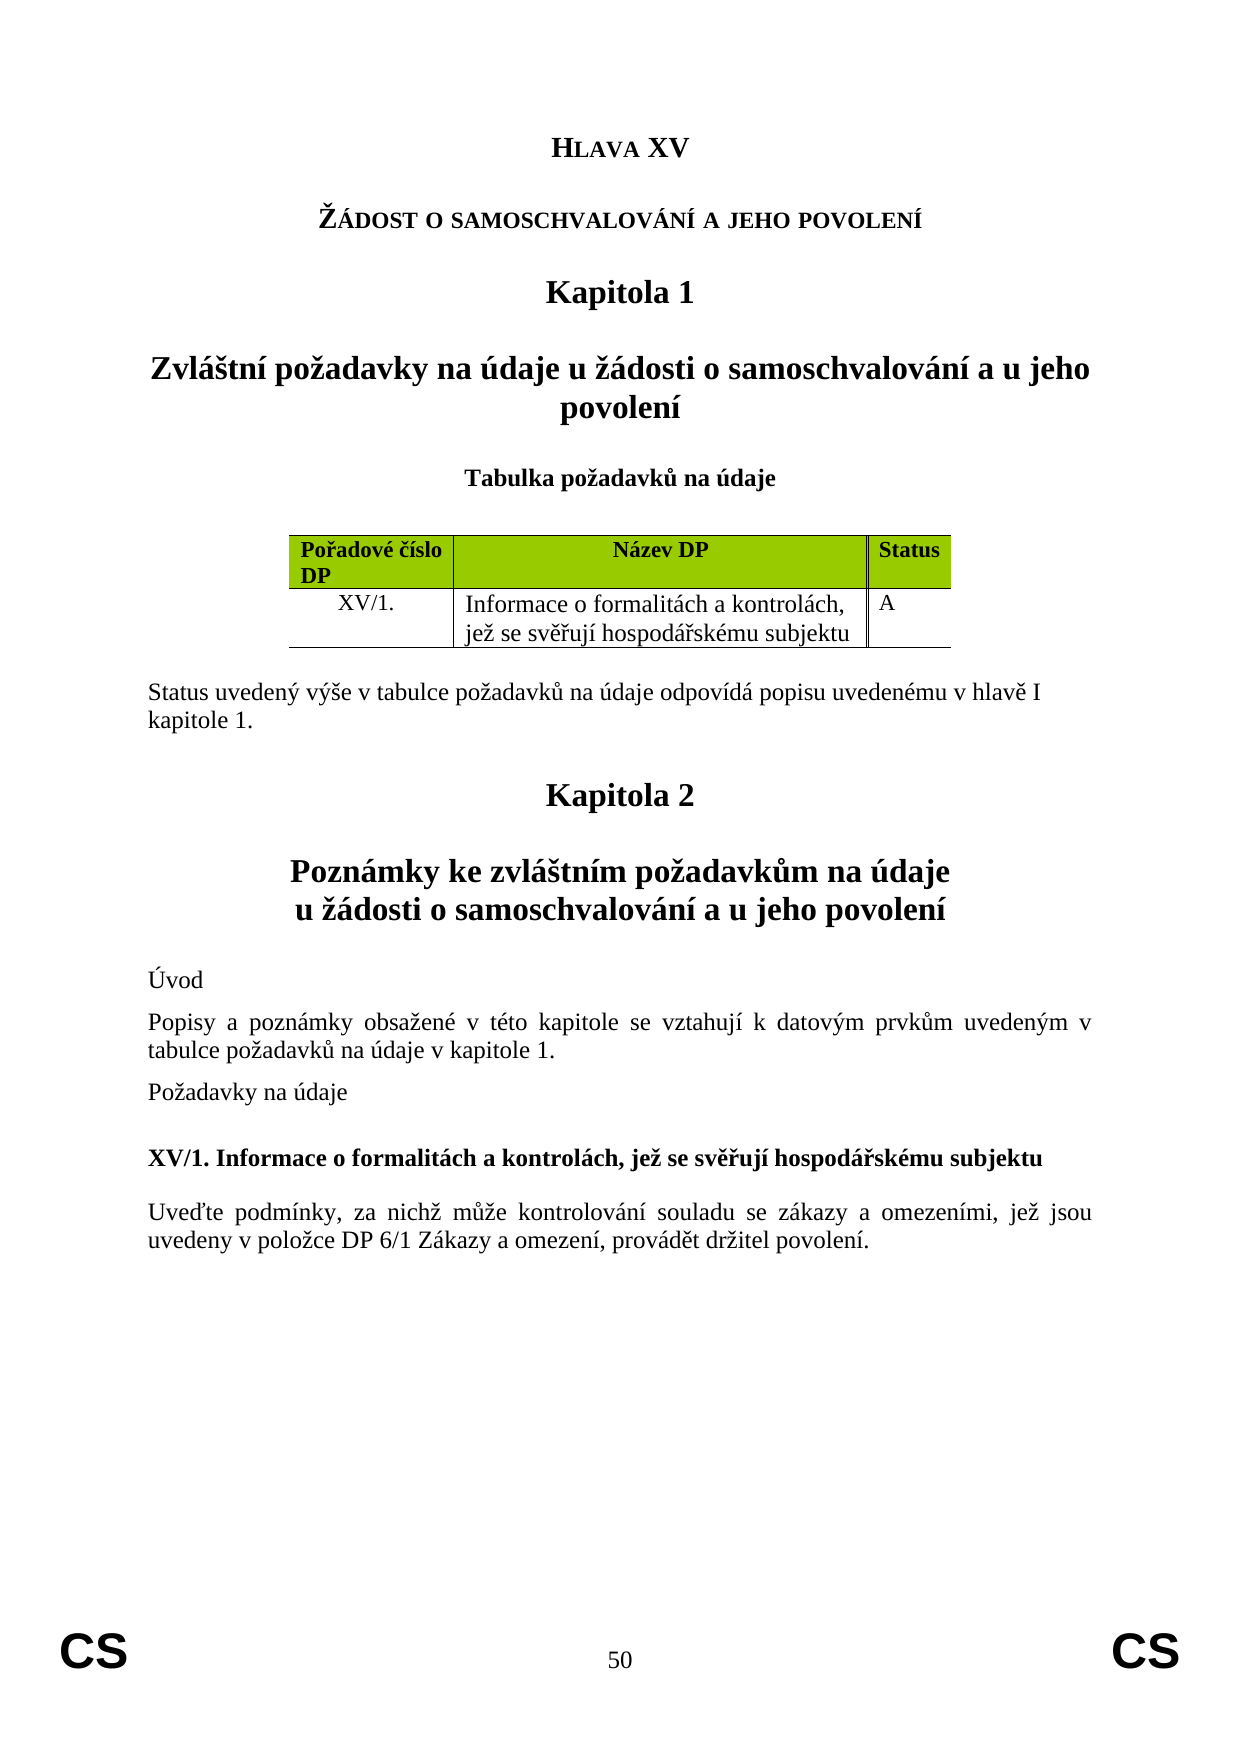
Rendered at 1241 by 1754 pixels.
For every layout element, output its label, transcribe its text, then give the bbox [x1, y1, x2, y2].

title Kapitola 2 [148, 775, 1093, 814]
title Poznámky ke zvláštním požadavkům na údaje u žádosti o samoschvalování a u jeho povolení [148, 851, 1093, 928]
text Tabulka požadavků na údaje [148, 463, 1093, 491]
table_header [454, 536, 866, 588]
title Zvláštní požadavky na údaje u žádosti o samoschvalování a u jeho povolení [148, 348, 1093, 425]
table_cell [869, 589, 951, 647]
title Žádost o samoschvalování a jeho povolení [148, 202, 1093, 235]
text Požadavky na údaje [148, 1077, 1093, 1105]
text Úvod [148, 965, 1093, 994]
title Kapitola 1 [148, 273, 1093, 311]
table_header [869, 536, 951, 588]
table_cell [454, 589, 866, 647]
text XV/1. Informace o formalitách a kontrolách, jež se svěřují hospodářskému subjektu [148, 1143, 1093, 1172]
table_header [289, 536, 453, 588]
title Hlava XV [148, 131, 1093, 164]
text Popisy a poznámky obsažené v této kapitole se vztahují k datovým prvkům uvedeným v tabulce požadavků na údaje v kapitole 1. [148, 1007, 1093, 1064]
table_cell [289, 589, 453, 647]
text Status uvedený výše v tabulce požadavků na údaje odpovídá popisu uvedenému v hlavě I kapitole 1. [148, 677, 1093, 734]
text Uveďte podmínky, za nichž může kontrolování souladu se zákazy a omezeními, jež jsou uvedeny v položce DP 6/1 Zákazy a omezení, provádět držitel povolení. [148, 1197, 1093, 1254]
